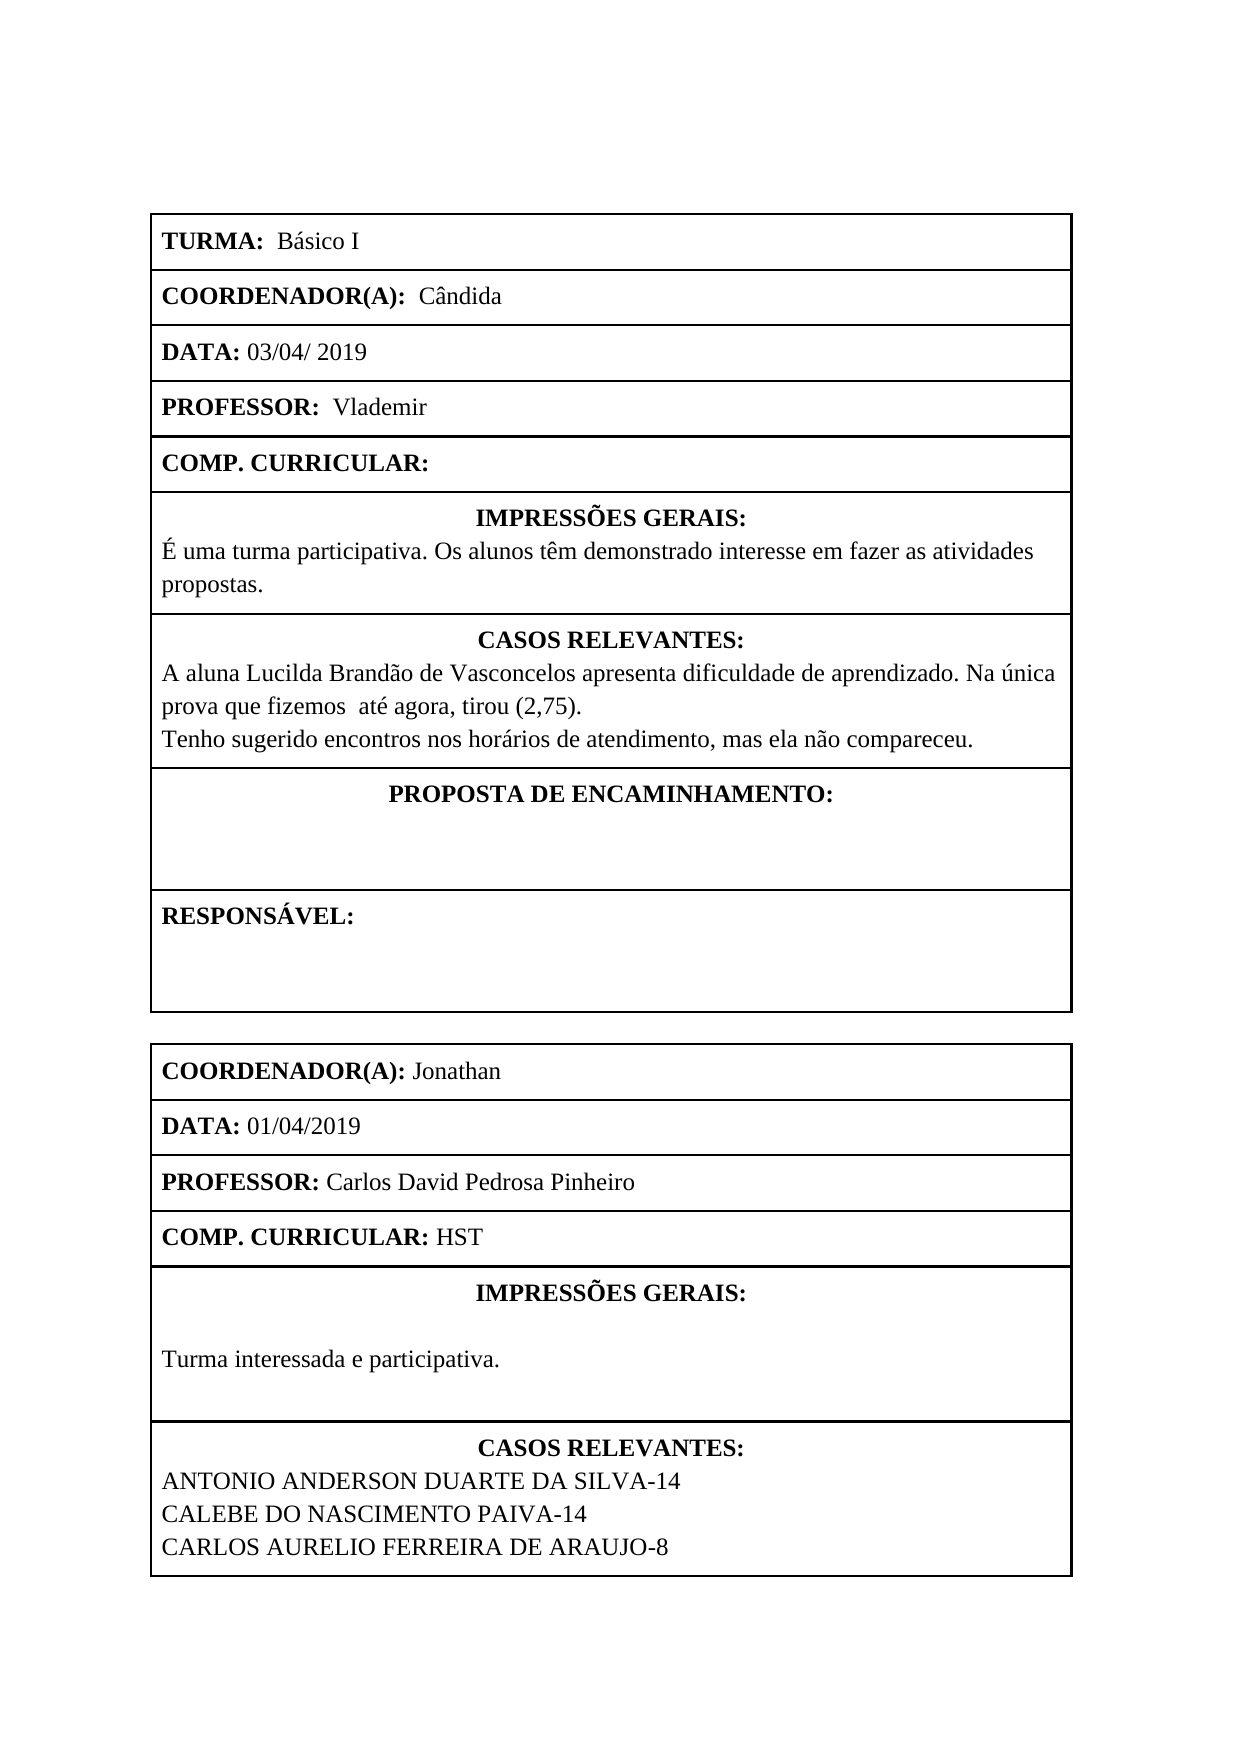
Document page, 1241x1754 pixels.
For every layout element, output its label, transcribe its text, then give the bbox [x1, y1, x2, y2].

table_cell CASOS RELEVANTES: A aluna Lucilda Brandão de Vasconcelos apresenta dificuldade de aprendizado. Na única prova que fizemos até agora, tirou (2,75). Tenho sugerido encontros nos horários de atendimento, mas ela não compareceu. [152, 615, 1070, 767]
table_cell PROFESSOR: Carlos David Pedrosa Pinheiro [152, 1156, 1070, 1210]
table_cell IMPRESSÕES GERAIS: Turma interessada e participativa. [152, 1268, 1070, 1420]
table_cell DATA: 01/04/2019 [152, 1101, 1070, 1154]
table_cell COORDENADOR(A): Cândida [152, 271, 1070, 324]
table_cell COMP. CURRICULAR: HST [152, 1212, 1070, 1265]
table_cell RESPONSÁVEL: [152, 891, 1070, 1011]
table_cell DATA: 03/04/ 2019 [152, 326, 1070, 380]
table_header COORDENADOR(A): Jonathan [152, 1045, 1070, 1099]
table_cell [152, 1423, 1070, 1575]
table_cell COMP. CURRICULAR: [152, 438, 1070, 491]
table_header TURMA: Básico I [152, 215, 1070, 269]
table_cell IMPRESSÕES GERAIS: É uma turma participativa. Os alunos têm demonstrado interesse em fazer as atividades propostas. [152, 493, 1070, 612]
table_cell PROFESSOR: Vlademir [152, 382, 1070, 435]
table_cell PROPOSTA DE ENCAMINHAMENTO: [152, 769, 1070, 889]
